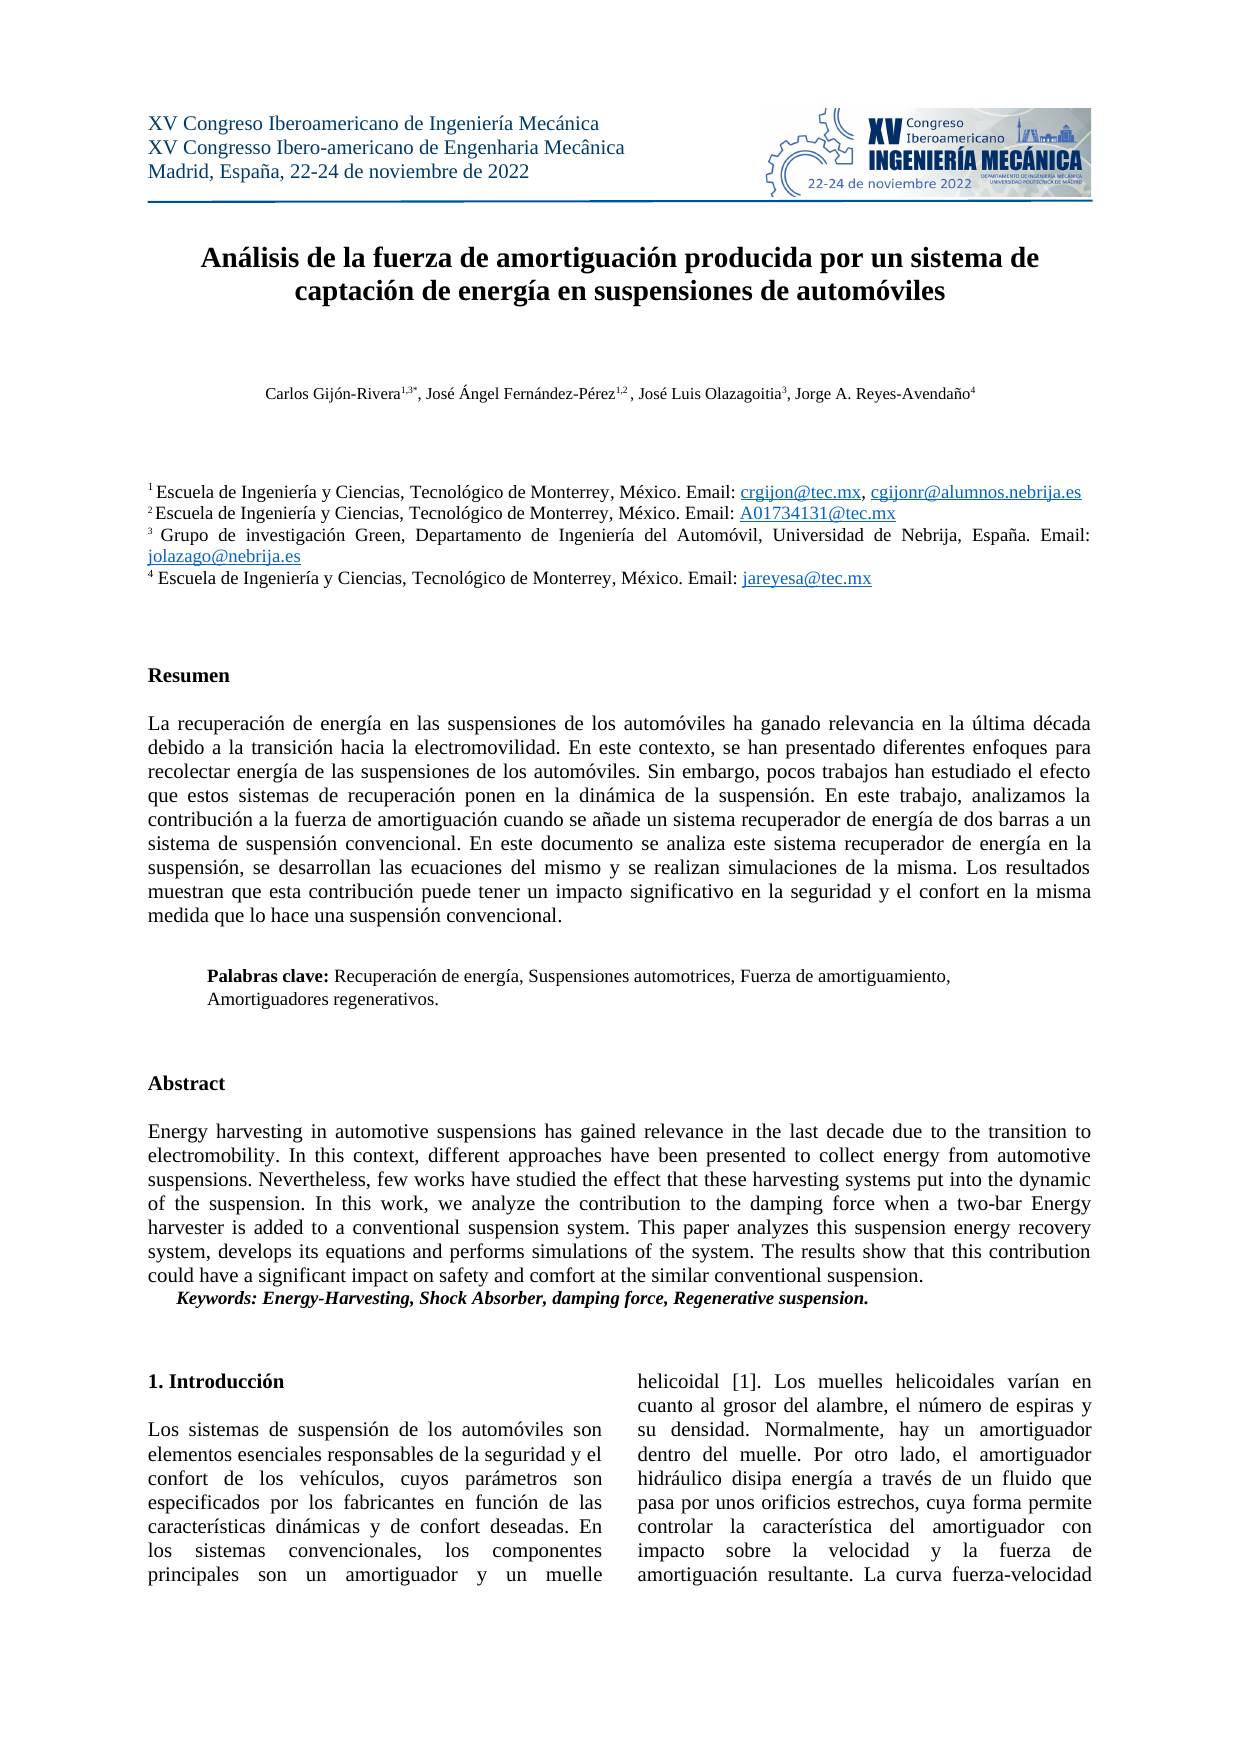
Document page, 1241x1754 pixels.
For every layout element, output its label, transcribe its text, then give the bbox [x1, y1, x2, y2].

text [148, 1417, 603, 1586]
text Keywords: Energy-Harvesting, Shock Absorber, damping force, Regenerative suspension. [148, 1287, 1092, 1309]
text Abstract [148, 1071, 1117, 1094]
text 4 Escuela de Ingeniería y Ciencias, Tecnológico de Monterrey, México. Email: jareyesa@tec.mx [148, 567, 1092, 588]
text 1 Escuela de Ingeniería y Ciencias, Tecnológico de Monterrey, México. Email: crgijon@tec.mx, cgijonr@alumnos.nebrija.es [148, 481, 1092, 502]
text Resumen [148, 663, 1092, 687]
subtitle Introducción [148, 1369, 603, 1393]
text 2 Escuela de Ingeniería y Ciencias, Tecnológico de Monterrey, México. Email: A01734131@tec.mx [148, 502, 1092, 524]
text La recuperación de energía en las suspensiones de los automóviles ha ganado relevancia en la última década debido a la transición hacia la electromovilidad. En este contexto, se han presentado diferentes enfoques para recolectar energía de las suspensiones de los automóviles. Sin embargo, pocos trabajos han estudiado el efecto que estos sistemas de recuperación ponen en la dinámica de la suspensión. En este trabajo, analizamos la contribución a la fuerza de amortiguación cuando se añade un sistema recuperador de energía de dos barras a un sistema de suspensión convencional. En este documento se analiza este sistema recuperador de energía en la suspensión, se desarrollan las ecuaciones del mismo y se realizan simulaciones de la misma. Los resultados muestran que esta contribución puede tener un impacto significativo en la seguridad y el confort en la misma medida que lo hace una suspensión convencional. [148, 711, 1092, 927]
text Carlos Gijón-Rivera1,3*, José Ángel Fernández-Pérez1,2 , José Luis Olazagoitia3, Jorge A. Reyes-Avendaño4 [148, 384, 1092, 403]
picture [759, 108, 1092, 197]
text Palabras clave: Recuperación de energía, Suspensiones automotrices, Fuerza de amortiguamiento, Amortiguadores regenerativos. [207, 964, 1033, 1010]
text Energy harvesting in automotive suspensions has gained relevance in the last decade due to the transition to electromobility. In this context, different approaches have been presented to collect energy from automotive suspensions. Nevertheless, few works have studied the effect that these harvesting systems put into the dynamic of the suspension. In this work, we analyze the contribution to the damping force when a two-bar Energy harvester is added to a conventional suspension system. This paper analyzes this suspension energy recovery system, develops its equations and performs simulations of the system. The results show that this contribution could have a significant impact on safety and comfort at the similar conventional suspension. [148, 1119, 1092, 1287]
text 3 Grupo de investigación Green, Departamento de Ingeniería del Automóvil, Universidad de Nebrija, España. Email: jolazago@nebrija.es [148, 524, 1092, 567]
text Análisis de la fuerza de amortiguación producida por un sistema de captación de energía en suspensiones de automóviles [148, 240, 1092, 307]
